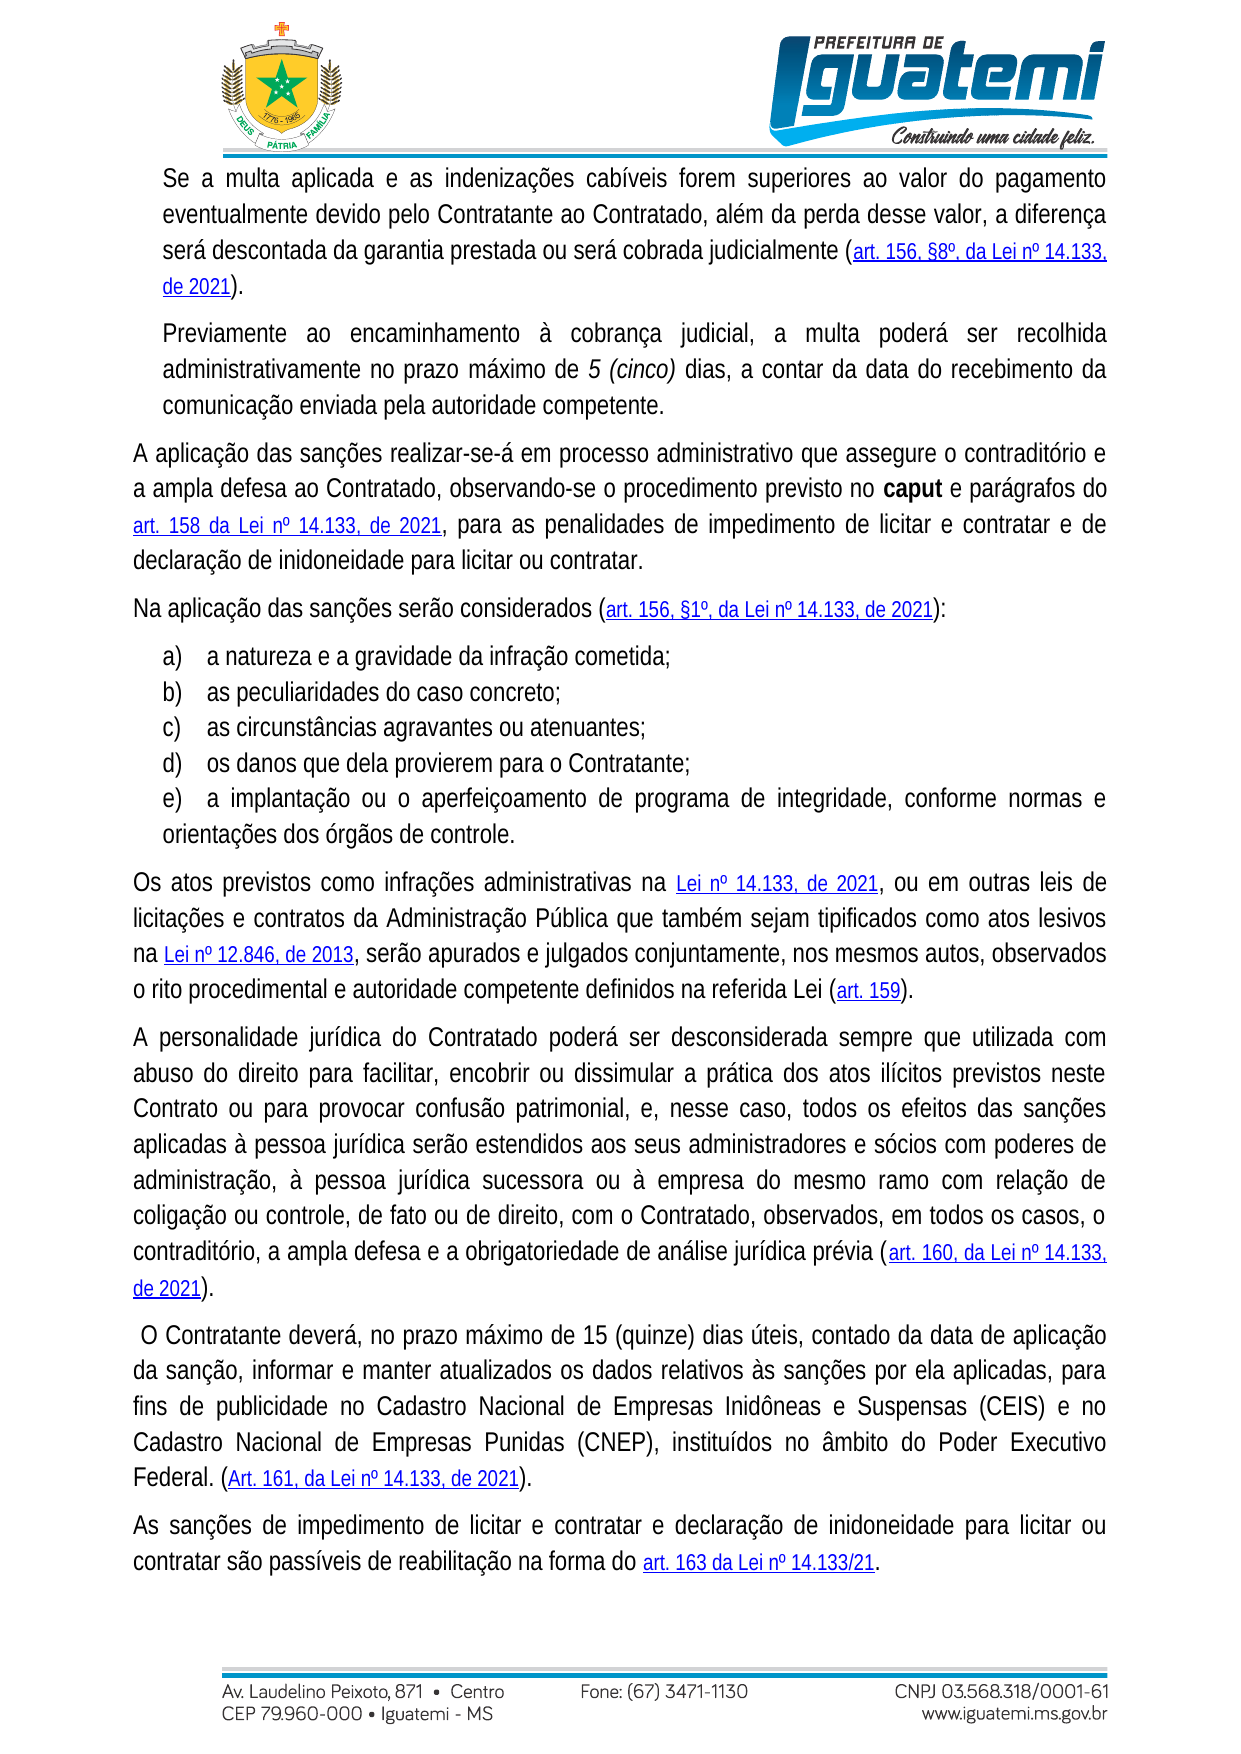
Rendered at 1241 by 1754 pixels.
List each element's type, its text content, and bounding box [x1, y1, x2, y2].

text O Contratante deverá, no prazo máximo de 15 (quinze) dias úteis, contado da data de aplicação da sanção, informar e manter atualizados os dados relativos às sanções por ela aplicadas, para fins de publicidade no Cadastro Nacional de Empresas Inidôneas e Suspensas (CEIS) e no Cadastro Nacional de Empresas Punidas (CNEP), instituídos no âmbito do Poder Executivo Federal. (Art. 161, da Lei nº 14.133, de 2021). [133, 1319, 1107, 1492]
list os danos que dela provierem para o Contratante; [162, 747, 1107, 778]
text A aplicação das sanções realizar-se-á em processo administrativo que assegure o contraditório e a ampla defesa ao Contratado, observando-se o procedimento previsto no caput e parágrafos do art. 158 da Lei nº 14.133, de 2021, para as penalidades de impedimento de licitar e contratar e de declaração de inidoneidade para licitar ou contratar. [133, 437, 1107, 575]
text Na aplicação das sanções serão considerados (art. 156, §1º, da Lei nº 14.133, de 2021): [133, 592, 1107, 623]
text Previamente ao encaminhamento à cobrança judicial, a multa poderá ser recolhida administrativamente no prazo máximo de 5 (cinco) dias, a contar da data do recebimento da comunicação enviada pela autoridade competente. [162, 317, 1107, 420]
list a implantação ou o aperfeiçoamento de programa de integridade, conforme normas e orientações dos órgãos de controle. [162, 782, 1107, 849]
text Os atos previstos como infrações administrativas na Lei nº 14.133, de 2021, ou em outras leis de licitações e contratos da Administração Pública que também sejam tipificados como atos lesivos na Lei nº 12.846, de 2013, serão apurados e julgados conjuntamente, nos mesmos autos, observados o rito procedimental e autoridade competente definidos na referida Lei (art. 159). [133, 866, 1107, 1004]
text Se a multa aplicada e as indenizações cabíveis forem superiores ao valor do pagamento eventualmente devido pelo Contratante ao Contratado, além da perda desse valor, a diferença será descontada da garantia prestada ou será cobrada judicialmente (art. 156, §8º, da Lei nº 14.133, de 2021). [162, 162, 1107, 300]
list as peculiaridades do caso concreto; [162, 676, 1107, 707]
list as circunstâncias agravantes ou atenuantes; [162, 711, 1107, 742]
list a natureza e a gravidade da infração cometida; [162, 640, 1107, 671]
text A personalidade jurídica do Contratado poderá ser desconsiderada sempre que utilizada com abuso do direito para facilitar, encobrir ou dissimular a prática dos atos ilícitos previstos neste Contrato ou para provocar confusão patrimonial, e, nesse caso, todos os efeitos das sanções aplicadas à pessoa jurídica serão estendidos aos seus administradores e sócios com poderes de administração, à pessoa jurídica sucessora ou à empresa do mesmo ramo com relação de coligação ou controle, de fato ou de direito, com o Contratado, observados, em todos os casos, o contraditório, a ampla defesa e a obrigatoriedade de análise jurídica prévia (art. 160, da Lei nº 14.133, de 2021). [133, 1021, 1107, 1302]
text As sanções de impedimento de licitar e contratar e declaração de inidoneidade para licitar ou contratar são passíveis de reabilitação na forma do art. 163 da Lei nº 14.133/21. [133, 1509, 1107, 1576]
